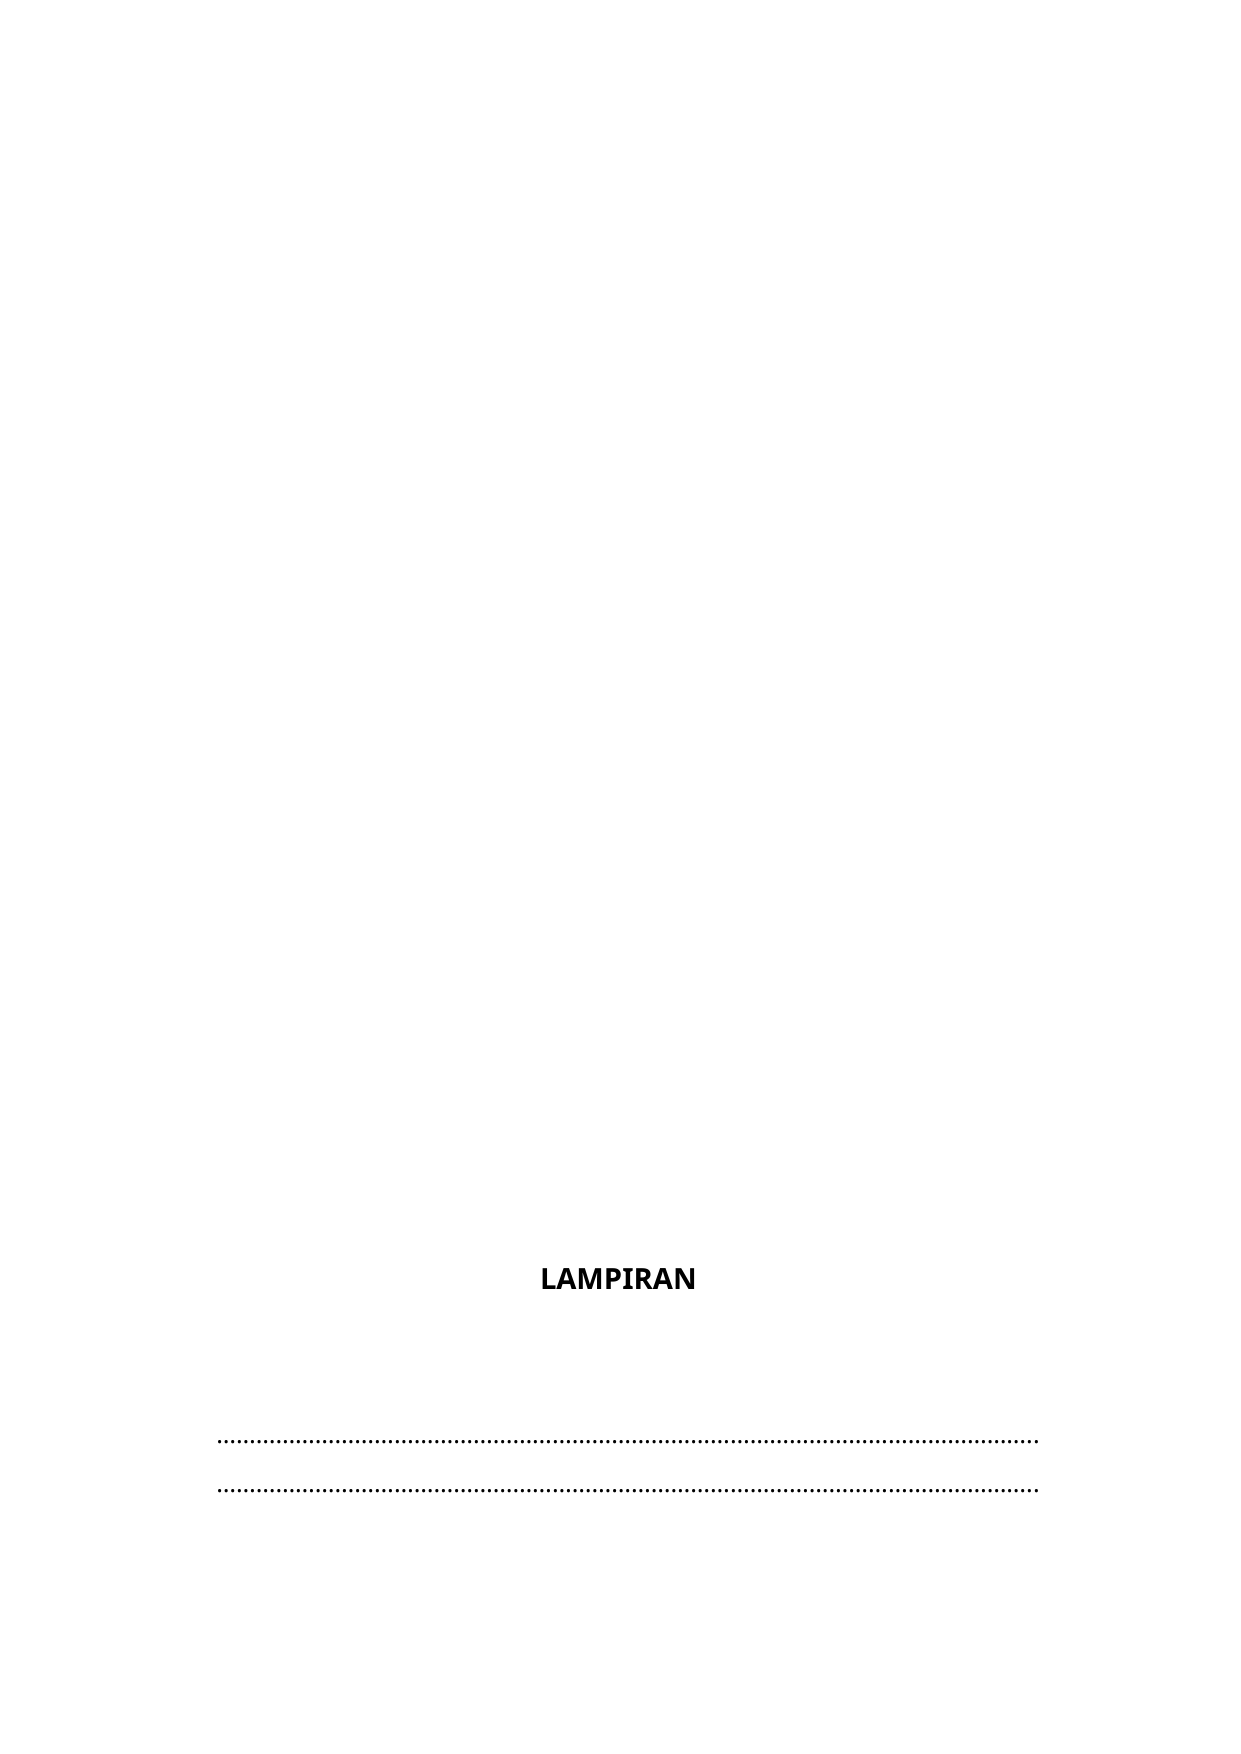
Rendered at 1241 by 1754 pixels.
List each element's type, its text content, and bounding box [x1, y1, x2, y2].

list …………………………………………………………………………………………………………….. [216, 1417, 1180, 1451]
list …………………………………………………………………………………………………………….. [216, 1466, 1180, 1500]
text LAMPIRAN [204, 1258, 1032, 1298]
